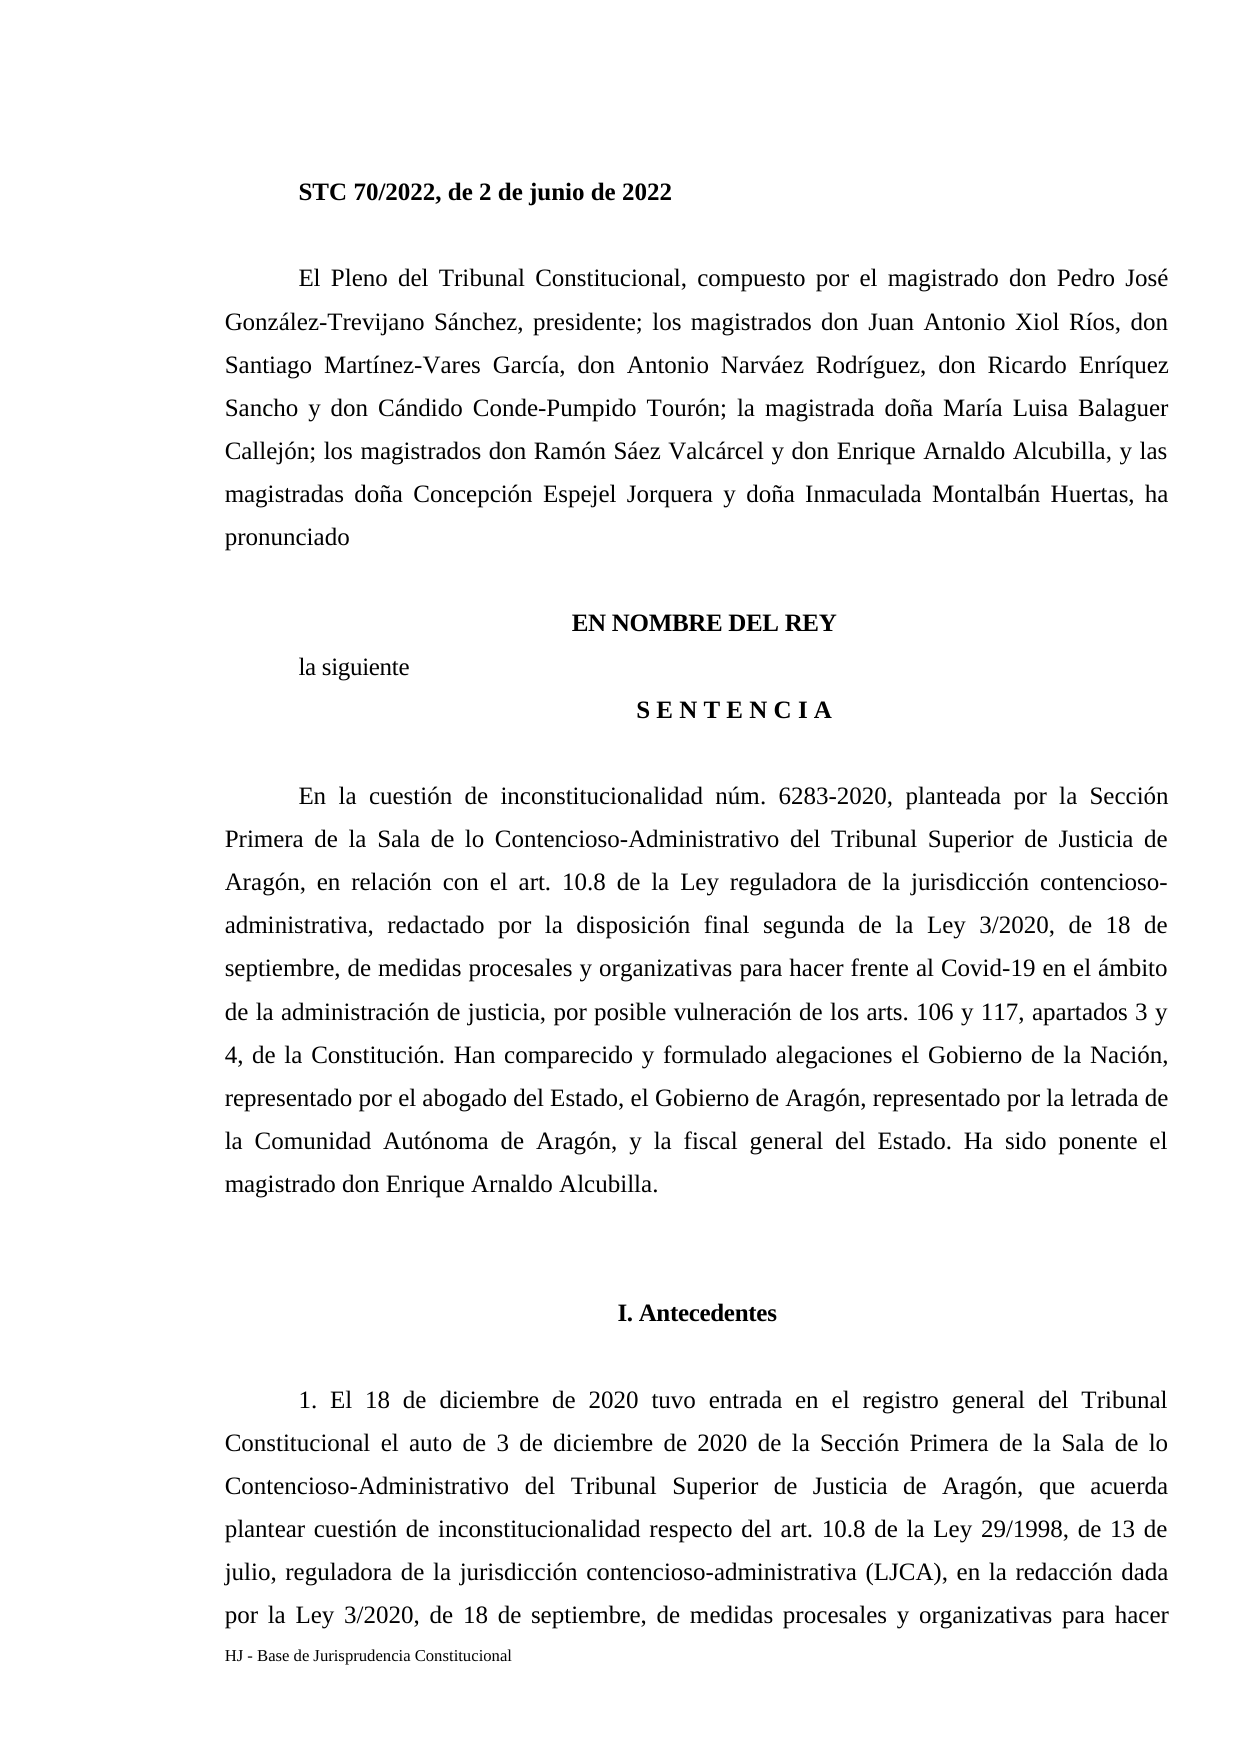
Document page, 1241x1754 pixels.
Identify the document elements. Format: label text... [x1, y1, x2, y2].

text El Pleno del Tribunal Constitucional, compuesto por el magistrado don Pedro José González-Trevijano Sánchez, presidente; los magistrados don Juan Antonio Xiol Ríos, don Santiago Martínez-Vares García, don Antonio Narváez Rodríguez, don Ricardo Enríquez Sancho y don Cándido Conde-Pumpido Tourón; la magistrada doña María Luisa Balaguer Callejón; los magistrados don Ramón Sáez Valcárcel y don Enrique Arnaldo Alcubilla, y las magistradas doña Concepción Espejel Jorquera y doña Inmaculada Montalbán Huertas, ha pronunciado [224, 263, 1169, 551]
text I. Antecedentes [224, 1298, 1169, 1327]
text la siguiente [224, 652, 1110, 680]
text EN NOMBRE DEL REY [224, 608, 1110, 637]
text STC 70/2022, de 2 de junio de 2022 [224, 177, 1169, 206]
text S E N T E N C I A [224, 695, 1169, 723]
text En la cuestión de inconstitucionalidad núm. 6283-2020, planteada por la Sección Primera de la Sala de lo Contencioso-Administrativo del Tribunal Superior de Justicia de Aragón, en relación con el art. 10.8 de la Ley reguladora de la jurisdicción contencioso-administrativa, redactado por la disposición final segunda de la Ley 3/2020, de 18 de septiembre, de medidas procesales y organizativas para hacer frente al Covid-19 en el ámbito de la administración de justicia, por posible vulneración de los arts. 106 y 117, apartados 3 y 4, de la Constitución. Han comparecido y formulado alegaciones el Gobierno de la Nación, representado por el abogado del Estado, el Gobierno de Aragón, representado por la letrada de la Comunidad Autónoma de Aragón, y la fiscal general del Estado. Ha sido ponente el magistrado don Enrique Arnaldo Alcubilla. [224, 781, 1169, 1198]
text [224, 1385, 1169, 1629]
